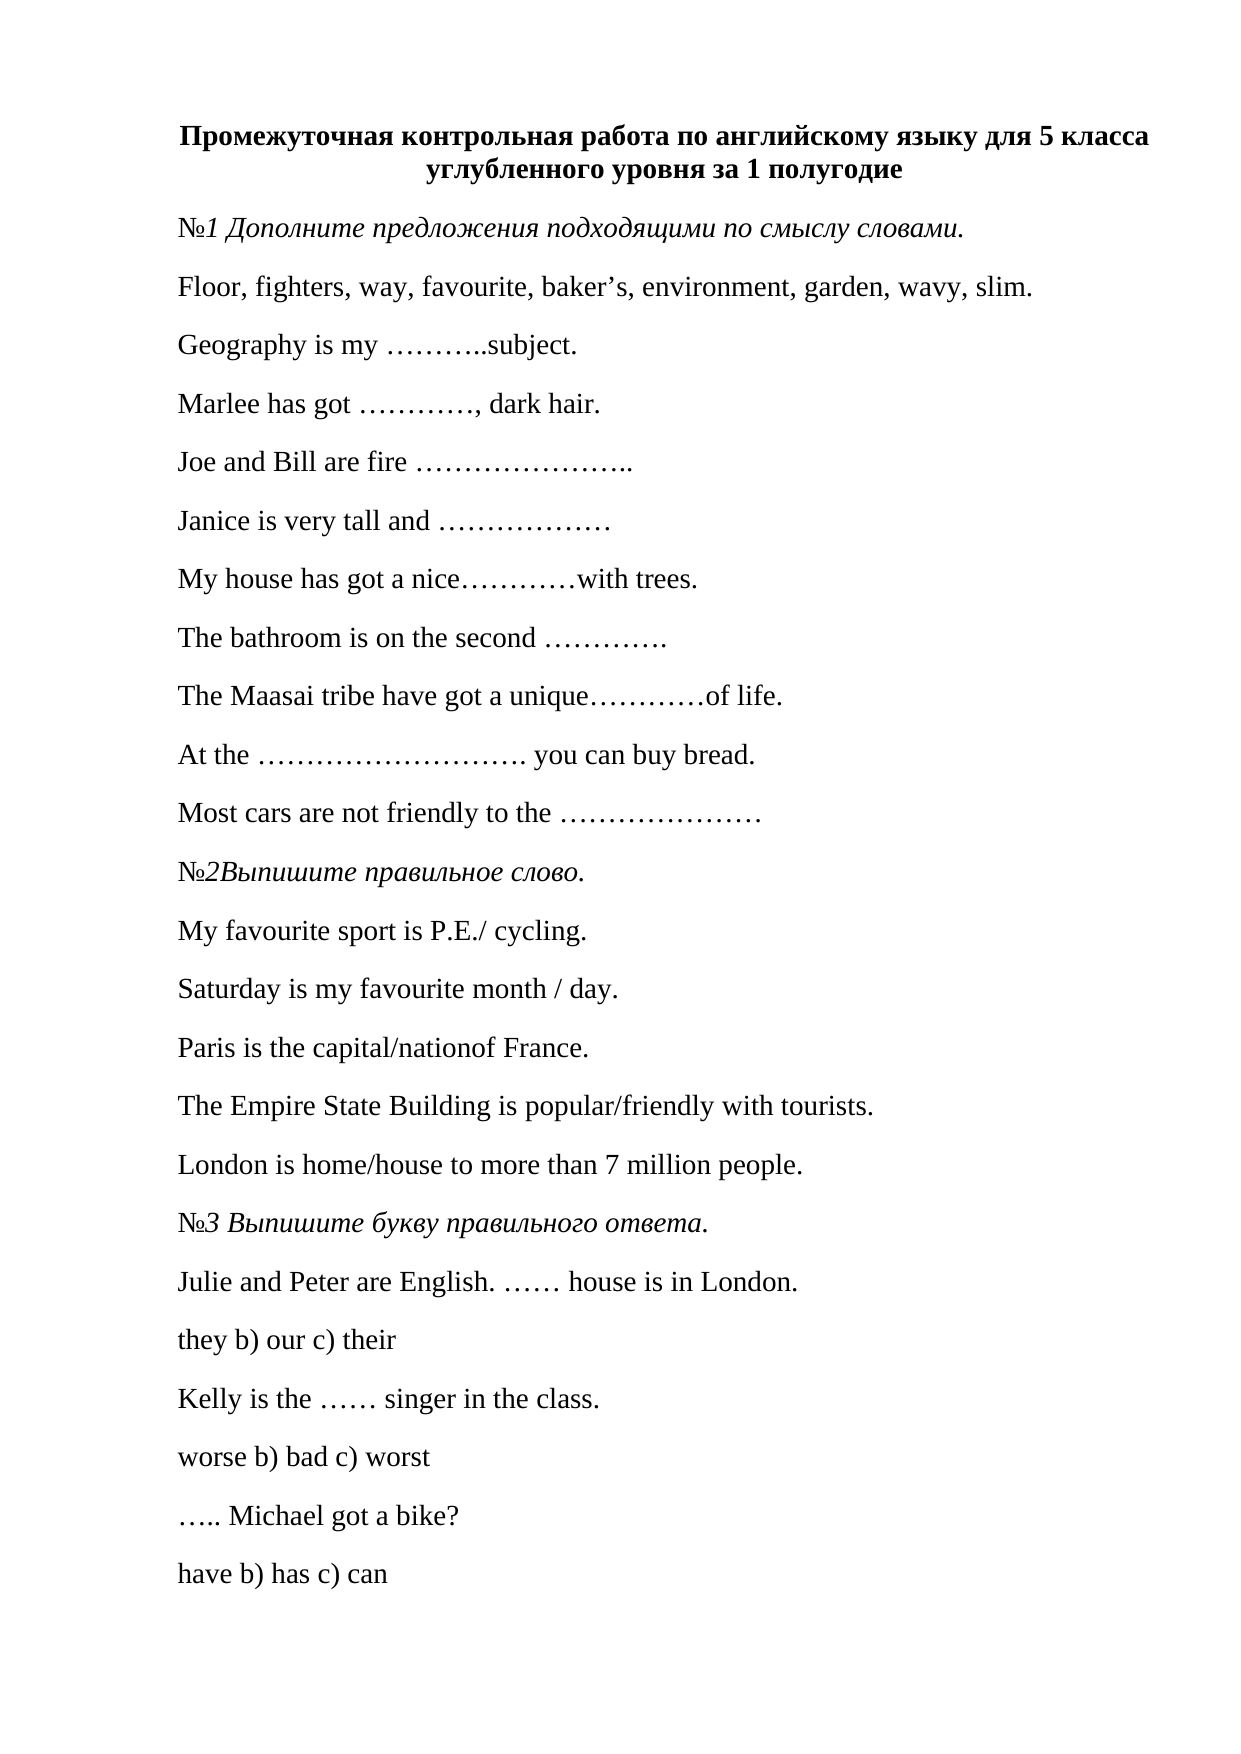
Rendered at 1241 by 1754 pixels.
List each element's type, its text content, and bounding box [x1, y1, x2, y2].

text The Empire State Building is popular/friendly with tourists. [177, 1088, 1152, 1122]
text Joe and Bill are fire ………………….. [177, 444, 1152, 478]
text Paris is the capital/nationof France. [177, 1030, 1152, 1063]
text Промежуточная контрольная работа по английскому языку для 5 класса углубленного уровня за 1 полугодие [177, 118, 1152, 185]
text The bathroom is on the second …………. [177, 620, 1152, 653]
text have b) has c) can [177, 1557, 1152, 1590]
text Geography is my ………..subject. [177, 327, 1152, 361]
text Saturday is my favourite month / day. [177, 971, 1152, 1005]
text worse b) bad c) worst [177, 1439, 1152, 1473]
text London is home/house to more than 7 million people. [177, 1147, 1152, 1180]
text №3 Выпишите букву правильного ответа. [177, 1205, 1152, 1239]
text ….. Michael got a bike? [177, 1498, 1152, 1532]
text Marlee has got …………, dark hair. [177, 386, 1152, 419]
text Kelly is the …… singer in the class. [177, 1381, 1152, 1414]
text Floor, fighters, way, favourite, baker’s, environment, garden, wavy, slim. [177, 269, 1152, 302]
text Julie and Peter are English. …… house is in London. [177, 1264, 1152, 1297]
text Most cars are not friendly to the ………………… [177, 796, 1152, 829]
text My house has got a nice…………with trees. [177, 561, 1152, 595]
text they b) our c) their [177, 1322, 1152, 1356]
text Janice is very tall and ……………… [177, 503, 1152, 536]
text At the ………………………. you can buy bread. [177, 737, 1152, 771]
text My favourite sport is P.E./ cycling. [177, 913, 1152, 946]
text №1 Дополните предложения подходящими по смыслу словами. [177, 210, 1152, 244]
text №2Выпишите правильное слово. [177, 854, 1152, 888]
text The Maasai tribe have got a unique…………of life. [177, 678, 1152, 712]
